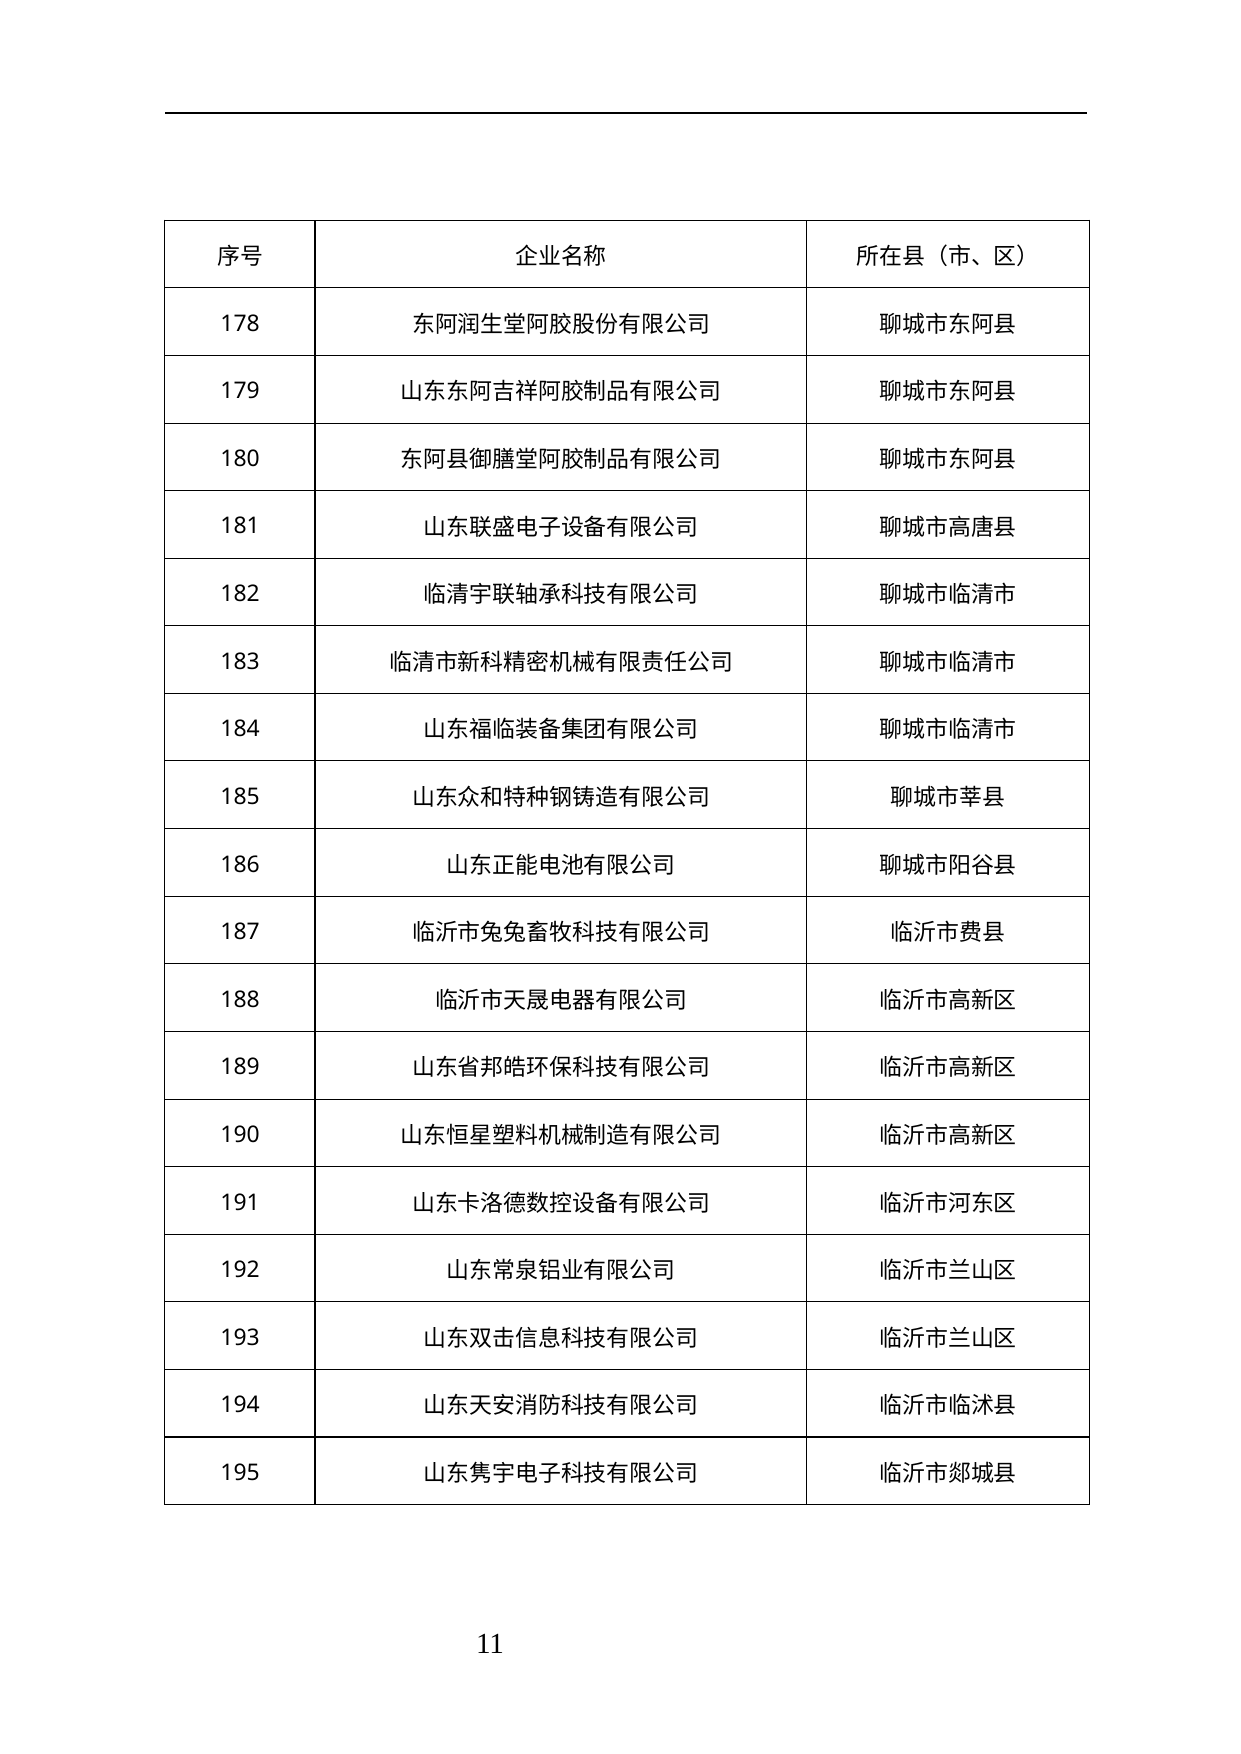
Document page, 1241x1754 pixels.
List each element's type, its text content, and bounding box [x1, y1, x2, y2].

table_cell 临沂市临沭县 [807, 1370, 1089, 1436]
table_cell 聊城市阳谷县 [807, 829, 1089, 896]
table_cell 188 [165, 964, 314, 1031]
table_cell 临沂市费县 [807, 897, 1089, 963]
table_cell 194 [165, 1370, 314, 1436]
table_cell 189 [165, 1032, 314, 1098]
table_cell 191 [165, 1167, 314, 1234]
table_cell 临沂市高新区 [807, 1100, 1089, 1166]
table_cell 山东天安消防科技有限公司 [316, 1370, 806, 1436]
table_cell 山东恒星塑料机械制造有限公司 [316, 1100, 806, 1166]
table_cell 临沂市高新区 [807, 1032, 1089, 1098]
table_cell 193 [165, 1302, 314, 1369]
table_cell 临沂市兔兔畜牧科技有限公司 [316, 897, 806, 963]
table_cell 山东省邦皓环保科技有限公司 [316, 1032, 806, 1098]
table_cell 180 [165, 424, 314, 490]
table_cell 山东隽宇电子科技有限公司 [316, 1438, 806, 1504]
table_cell 179 [165, 356, 314, 422]
table_cell 184 [165, 694, 314, 760]
table_cell 山东双击信息科技有限公司 [316, 1302, 806, 1369]
table_cell 东阿润生堂阿胶股份有限公司 [316, 288, 806, 355]
table_header 企业名称 [316, 221, 806, 287]
table_cell 181 [165, 491, 314, 558]
table_header 序号 [165, 221, 314, 287]
table_cell 190 [165, 1100, 314, 1166]
table_cell 山东卡洛德数控设备有限公司 [316, 1167, 806, 1234]
table_cell 临沂市兰山区 [807, 1235, 1089, 1301]
table_cell 山东东阿吉祥阿胶制品有限公司 [316, 356, 806, 422]
table_cell 195 [165, 1438, 314, 1504]
table_cell 东阿县御膳堂阿胶制品有限公司 [316, 424, 806, 490]
table_cell 185 [165, 761, 314, 828]
table_cell 187 [165, 897, 314, 963]
table_cell 聊城市临清市 [807, 626, 1089, 693]
table_cell 聊城市临清市 [807, 694, 1089, 760]
table_cell 182 [165, 559, 314, 625]
table_cell 186 [165, 829, 314, 896]
table_cell 山东常泉铝业有限公司 [316, 1235, 806, 1301]
table_cell 山东联盛电子设备有限公司 [316, 491, 806, 558]
table_cell 聊城市东阿县 [807, 288, 1089, 355]
table_cell 山东众和特种钢铸造有限公司 [316, 761, 806, 828]
table_cell 聊城市东阿县 [807, 424, 1089, 490]
table_cell 192 [165, 1235, 314, 1301]
table_cell 临沂市高新区 [807, 964, 1089, 1031]
table_header 所在县（市、区） [807, 221, 1089, 287]
table_cell 临清宇联轴承科技有限公司 [316, 559, 806, 625]
table_cell 临沂市天晟电器有限公司 [316, 964, 806, 1031]
table_cell 聊城市东阿县 [807, 356, 1089, 422]
table_cell 临清市新科精密机械有限责任公司 [316, 626, 806, 693]
table_cell 临沂市河东区 [807, 1167, 1089, 1234]
table_cell 183 [165, 626, 314, 693]
table_cell 山东福临装备集团有限公司 [316, 694, 806, 760]
table_cell 聊城市高唐县 [807, 491, 1089, 558]
table_cell 聊城市临清市 [807, 559, 1089, 625]
table_cell 山东正能电池有限公司 [316, 829, 806, 896]
table_cell 临沂市兰山区 [807, 1302, 1089, 1369]
table_cell 聊城市莘县 [807, 761, 1089, 828]
table_cell 临沂市郯城县 [807, 1438, 1089, 1504]
table_cell 178 [165, 288, 314, 355]
